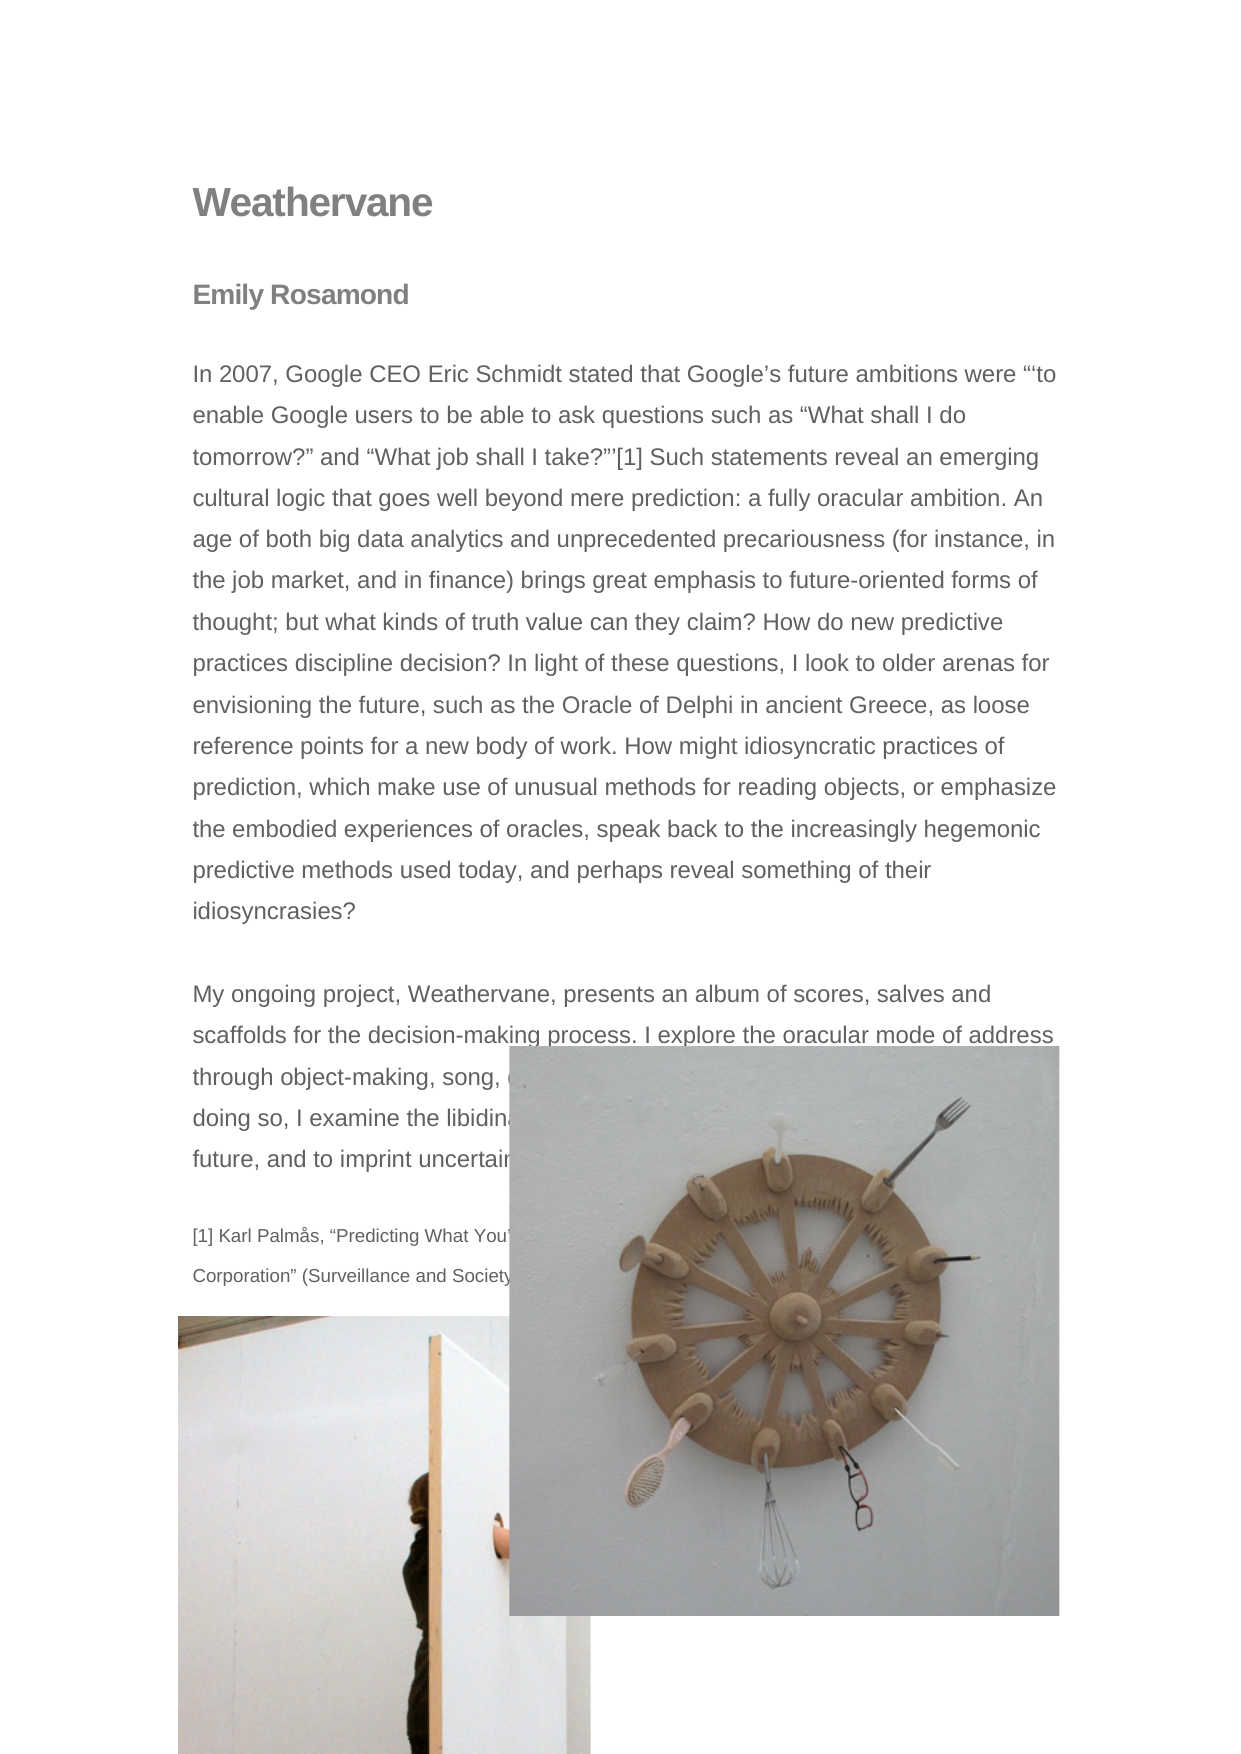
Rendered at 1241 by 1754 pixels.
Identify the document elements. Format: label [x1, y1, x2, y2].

table_cell [150, 150, 1087, 1604]
picture [178, 1046, 1060, 1754]
